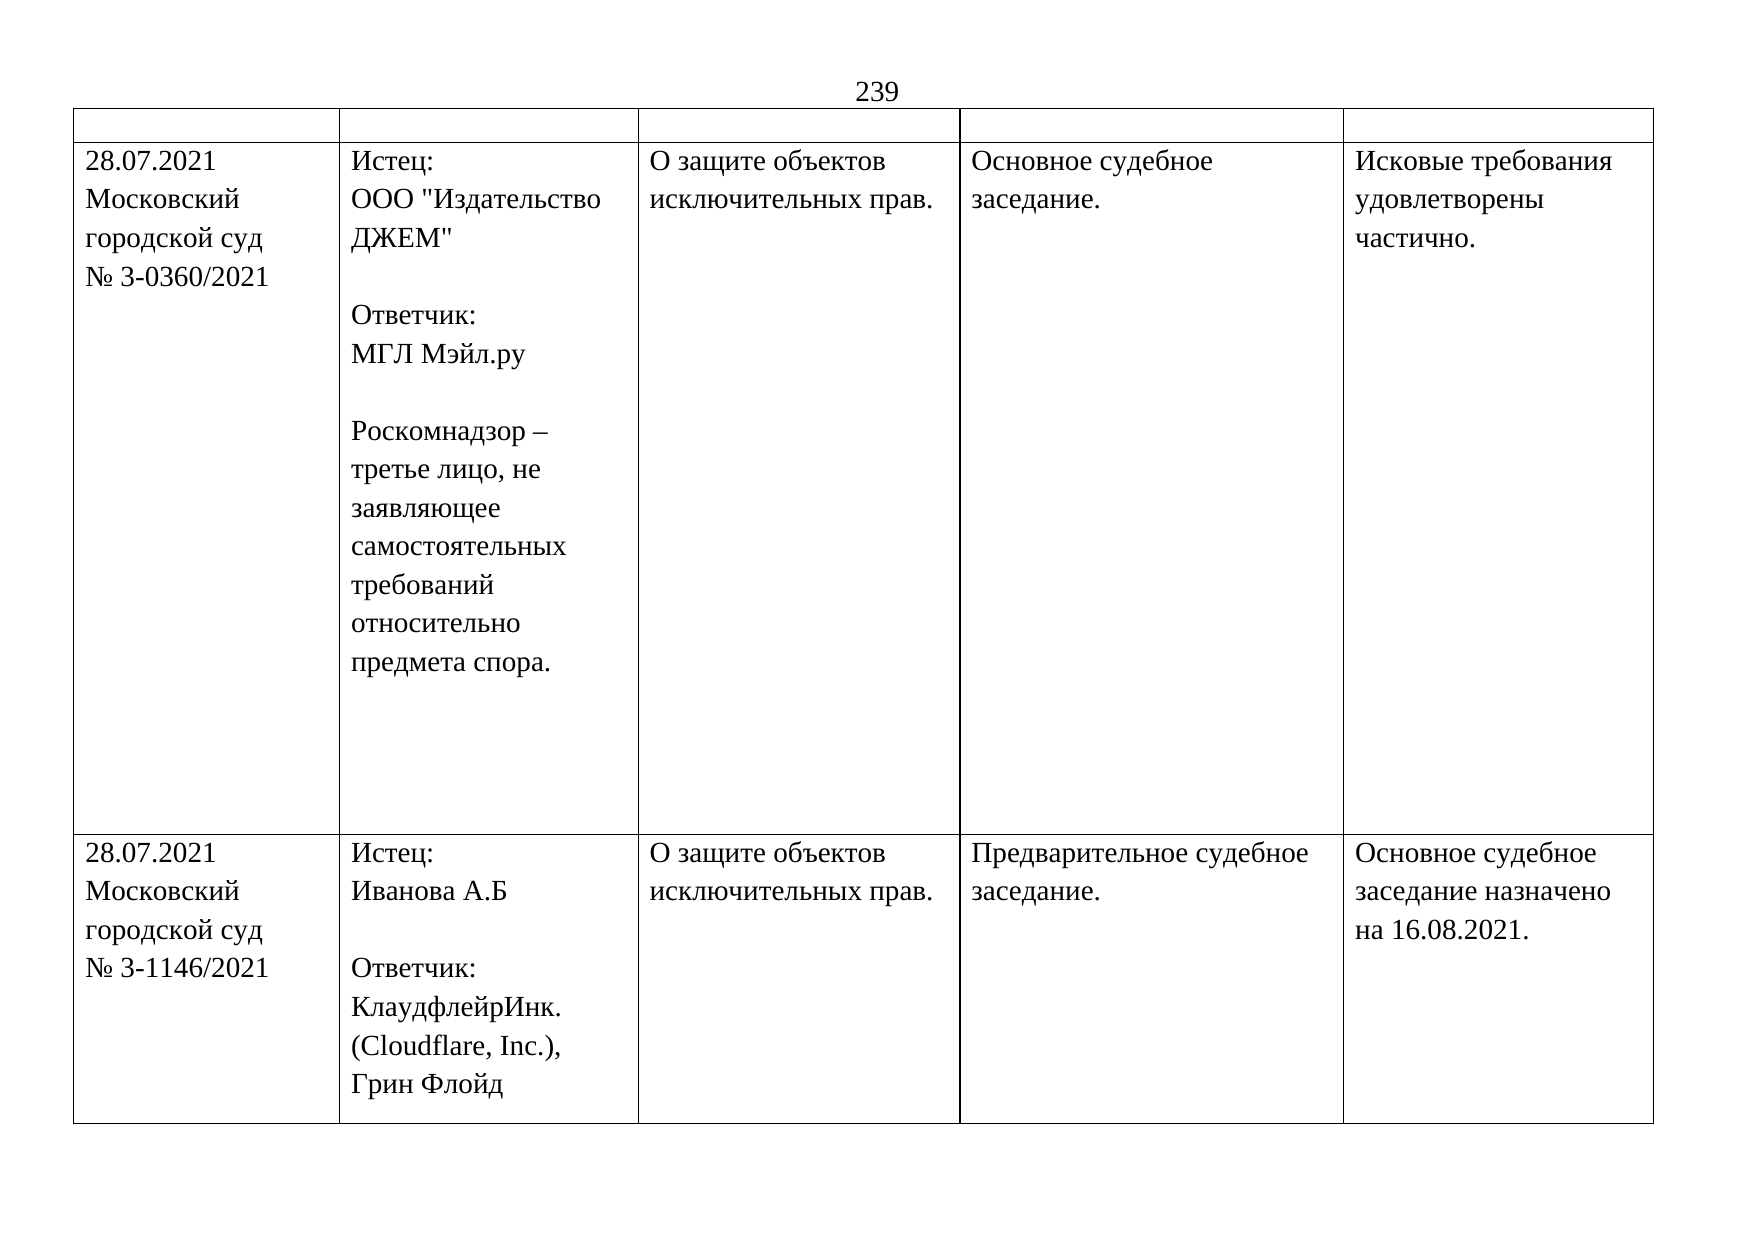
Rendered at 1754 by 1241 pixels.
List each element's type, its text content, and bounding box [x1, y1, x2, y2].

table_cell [639, 109, 959, 142]
table_cell 28.07.2021 Московский городской суд № 3-0360/2021 [74, 143, 339, 834]
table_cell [1344, 835, 1653, 1123]
table_cell Истец: ООО "Издательство ДЖЕМ" Ответчик: МГЛ Мэйл.ру Роскомнадзор – третье лицо, не заявляющее самостоятельных требований относительно предмета спора. [340, 143, 638, 834]
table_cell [74, 835, 339, 1123]
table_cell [340, 835, 638, 1123]
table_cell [961, 835, 1343, 1123]
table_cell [639, 835, 959, 1123]
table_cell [961, 109, 1343, 142]
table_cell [74, 109, 339, 142]
table_cell Основное судебное заседание. [961, 143, 1343, 834]
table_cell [340, 109, 638, 142]
table_cell О защите объектов исключительных прав. [639, 143, 959, 834]
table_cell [1344, 109, 1653, 142]
table_cell Исковые требования удовлетворены частично. [1344, 143, 1653, 834]
